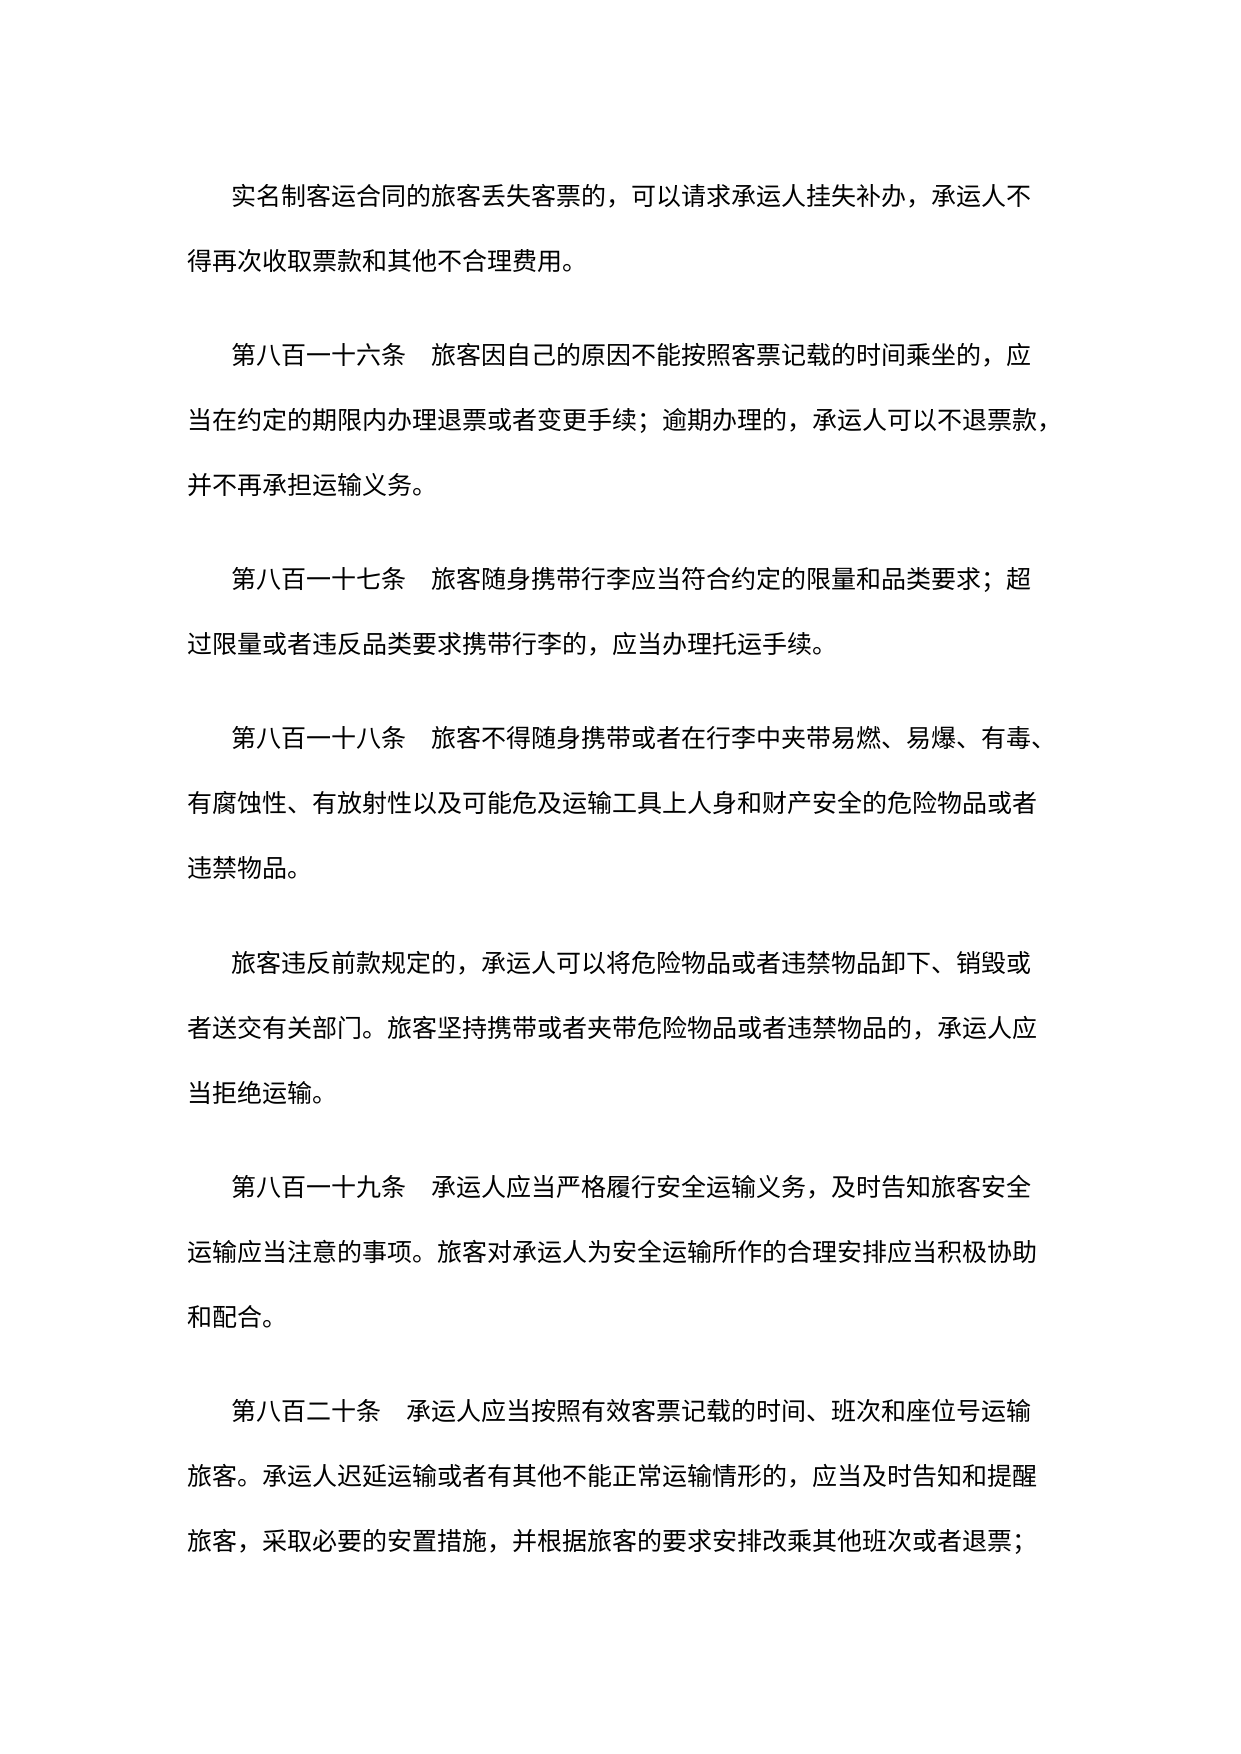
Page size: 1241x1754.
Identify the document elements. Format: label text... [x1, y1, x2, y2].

text 第八百一十九条 承运人应当严格履行安全运输义务，及时告知旅客安全运输应当注意的事项。旅客对承运人为安全运输所作的合理安排应当积极协助和配合。 [187, 1153, 1053, 1348]
text 旅客违反前款规定的，承运人可以将危险物品或者违禁物品卸下、销毁或者送交有关部门。旅客坚持携带或者夹带危险物品或者违禁物品的，承运人应当拒绝运输。 [187, 929, 1053, 1124]
text 实名制客运合同的旅客丢失客票的，可以请求承运人挂失补办，承运人不得再次收取票款和其他不合理费用。 [187, 162, 1053, 292]
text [187, 1377, 1053, 1572]
text 第八百一十六条 旅客因自己的原因不能按照客票记载的时间乘坐的，应当在约定的期限内办理退票或者变更手续；逾期办理的，承运人可以不退票款，并不再承担运输义务。 [187, 321, 1053, 516]
text 第八百一十八条 旅客不得随身携带或者在行李中夹带易燃、易爆、有毒、有腐蚀性、有放射性以及可能危及运输工具上人身和财产安全的危险物品或者违禁物品。 [187, 704, 1053, 899]
text 第八百一十七条 旅客随身携带行李应当符合约定的限量和品类要求；超过限量或者违反品类要求携带行李的，应当办理托运手续。 [187, 545, 1053, 675]
